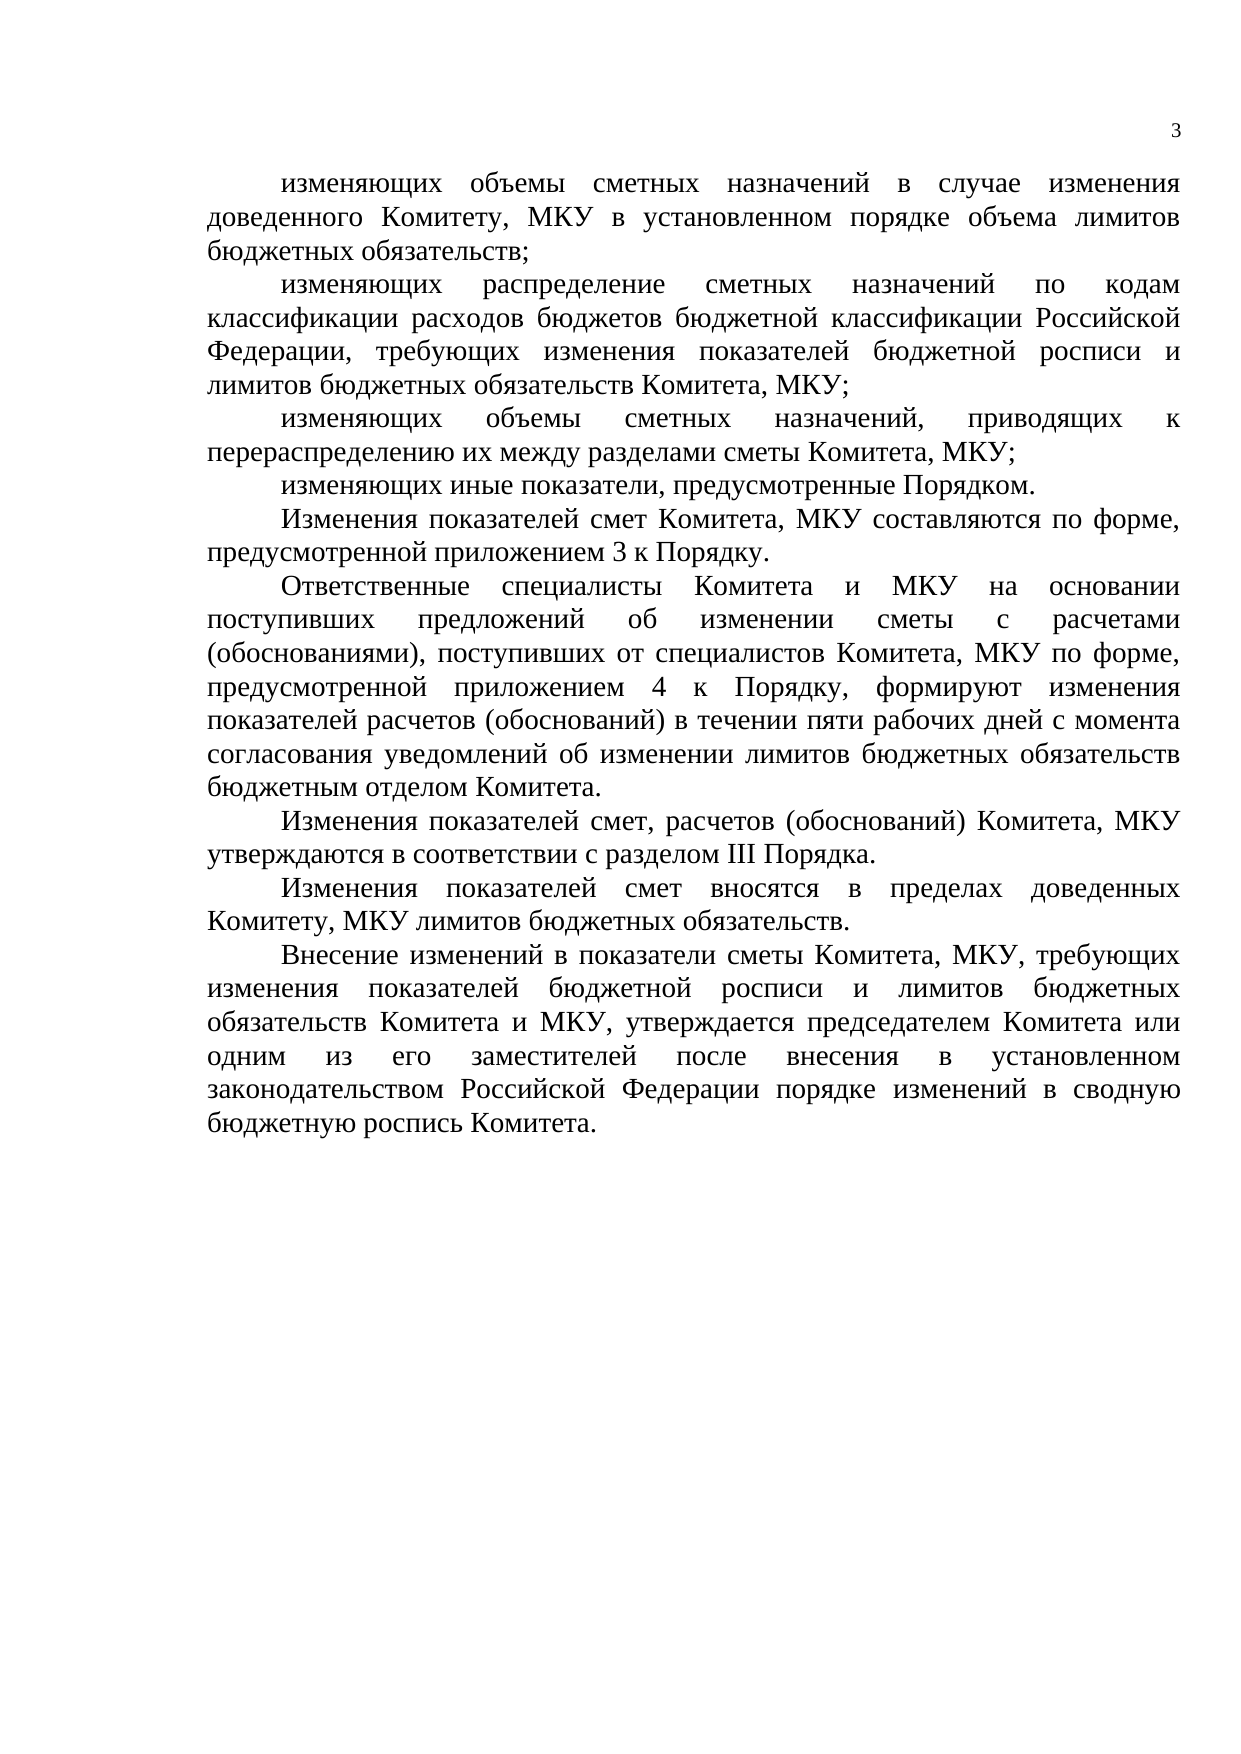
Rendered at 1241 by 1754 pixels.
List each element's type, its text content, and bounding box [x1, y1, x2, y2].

text Изменения показателей смет Комитета, МКУ составляются по форме, предусмотренной приложением 3 к Порядку. [207, 501, 1181, 568]
text Изменения показателей смет, расчетов (обоснований) Комитета, МКУ утверждаются в соответствии с разделом III Порядка. [207, 803, 1181, 870]
text Ответственные специалисты Комитета и МКУ на основании поступивших предложений об изменении сметы с расчетами (обоснованиями), поступивших от специалистов Комитета, МКУ по форме, предусмотренной приложением 4 к Порядку, формируют изменения показателей расчетов (обоснований) в течении пяти рабочих дней с момента согласования уведомлений об изменении лимитов бюджетных обязательств бюджетным отделом Комитета. [207, 568, 1181, 803]
text Изменения показателей смет вносятся в пределах доведенных Комитету, МКУ лимитов бюджетных обязательств. [207, 870, 1181, 937]
text Внесение изменений в показатели сметы Комитета, МКУ, требующих изменения показателей бюджетной росписи и лимитов бюджетных обязательств Комитета и МКУ, утверждается председателем Комитета или одним из его заместителей после внесения в установленном законодательством Российской Федерации порядке изменений в сводную бюджетную роспись Комитета. [207, 937, 1181, 1138]
text изменяющих объемы сметных назначений в случае изменения доведенного Комитету, МКУ в установленном порядке объема лимитов бюджетных обязательств; [207, 166, 1181, 266]
text изменяющих объемы сметных назначений, приводящих к перераспределению их между разделами сметы Комитета, МКУ; [207, 400, 1181, 467]
text изменяющих иные показатели, предусмотренные Порядком. [207, 467, 1181, 501]
text изменяющих распределение сметных назначений по кодам классификации расходов бюджетов бюджетной классификации Российской Федерации, требующих изменения показателей бюджетной росписи и лимитов бюджетных обязательств Комитета, МКУ; [207, 266, 1181, 400]
